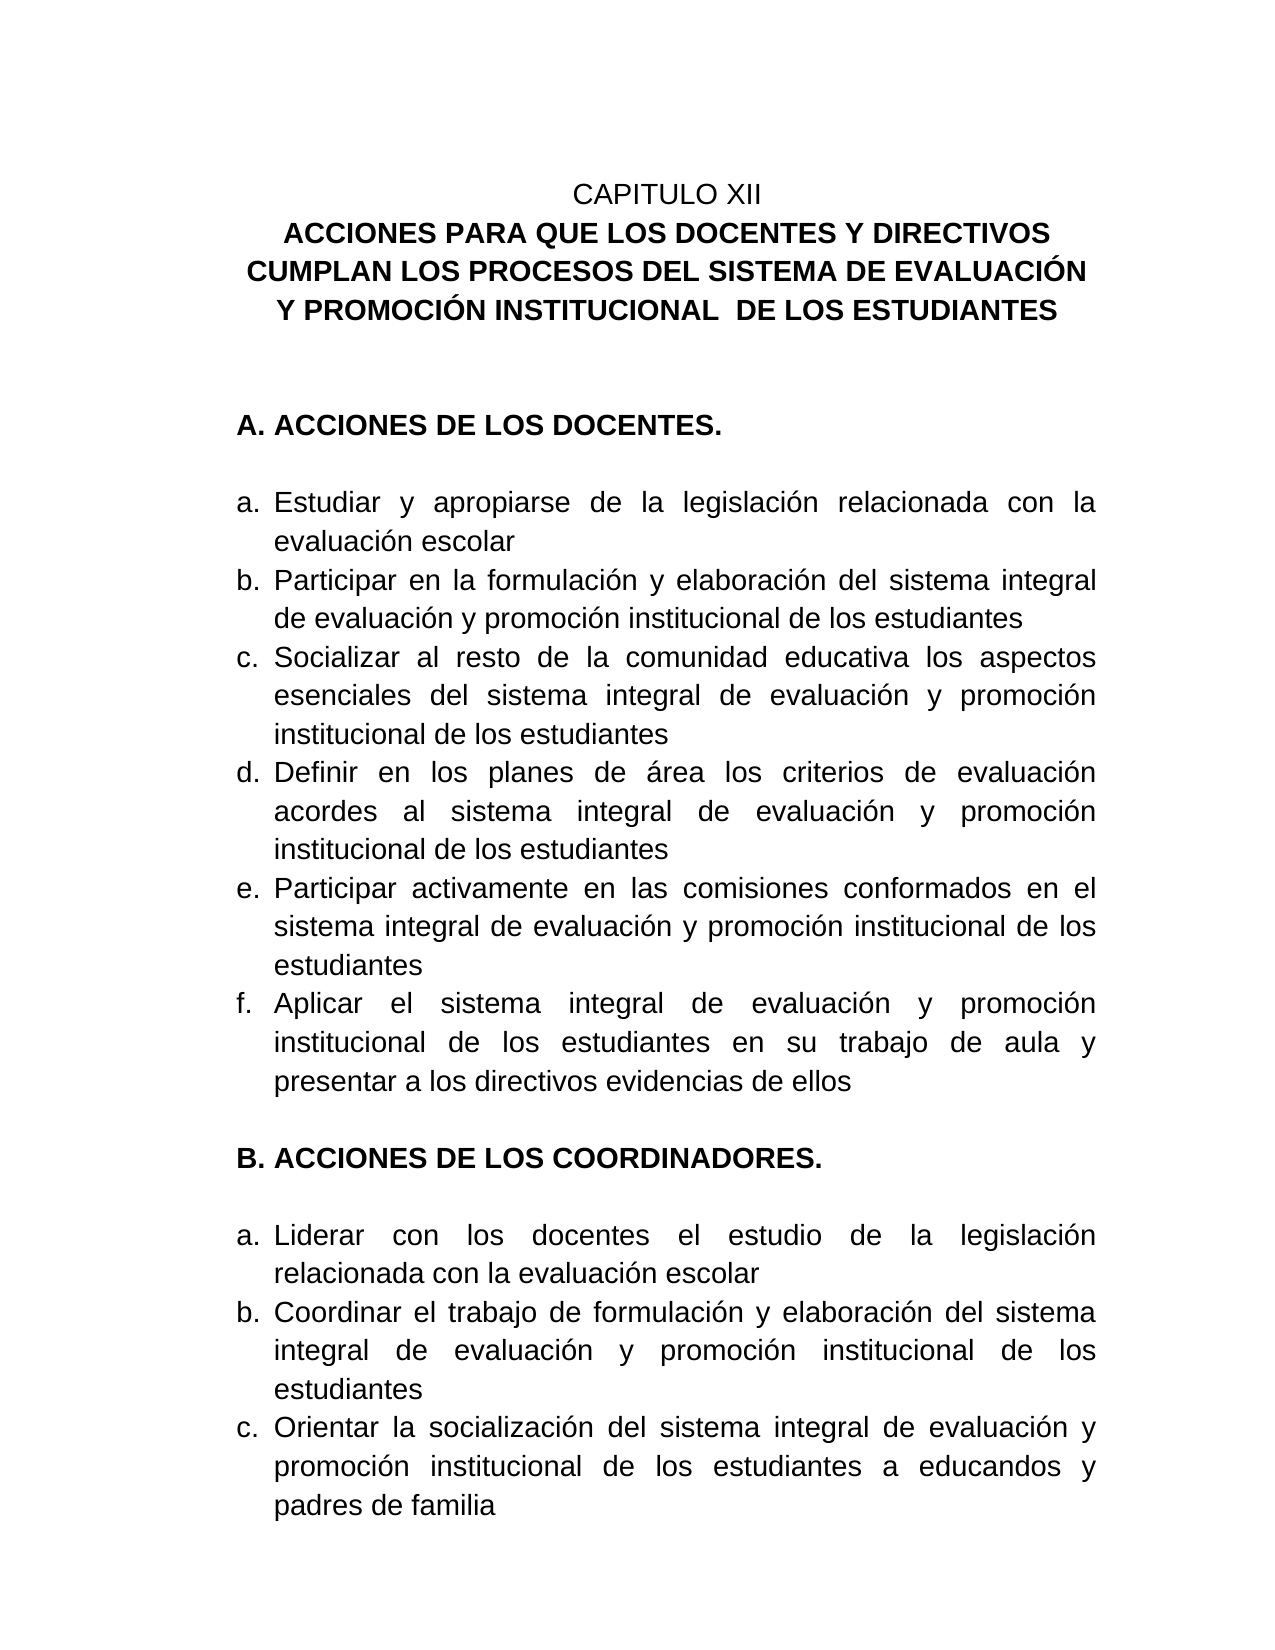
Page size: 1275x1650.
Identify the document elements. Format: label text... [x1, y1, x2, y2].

list Orientar la socialización del sistema integral de evaluación y promoción institucional de los estudiantes a educandos y padres de familia [236, 1411, 1098, 1521]
list Participar activamente en las comisiones conformados en el sistema integral de evaluación y promoción institucional de los estudiantes [236, 871, 1098, 982]
list Definir en los planes de área los criterios de evaluación acordes al sistema integral de evaluación y promoción institucional de los estudiantes [236, 755, 1098, 866]
text ACCIONES PARA QUE LOS DOCENTES Y DIRECTIVOS CUMPLAN LOS PROCESOS DEL SISTEMA DE EVALUACIÓN Y PROMOCIÓN INSTITUCIONAL DE LOS ESTUDIANTES [236, 216, 1098, 326]
text CAPITULO XII [236, 177, 1098, 211]
list ACCIONES DE LOS DOCENTES. [236, 408, 1098, 442]
list Liderar con los docentes el estudio de la legislación relacionada con la evaluación escolar [236, 1218, 1098, 1290]
list Estudiar y apropiarse de la legislación relacionada con la evaluación escolar [236, 486, 1098, 558]
list Participar en la formulación y elaboración del sistema integral de evaluación y promoción institucional de los estudiantes [236, 563, 1098, 635]
list Socializar al resto de la comunidad educativa los aspectos esenciales del sistema integral de evaluación y promoción institucional de los estudiantes [236, 640, 1098, 750]
list ACCIONES DE LOS COORDINADORES. [236, 1141, 1098, 1174]
list Aplicar el sistema integral de evaluación y promoción institucional de los estudiantes en su trabajo de aula y presentar a los directivos evidencias de ellos [236, 987, 1098, 1097]
list Coordinar el trabajo de formulación y elaboración del sistema integral de evaluación y promoción institucional de los estudiantes [236, 1295, 1098, 1406]
